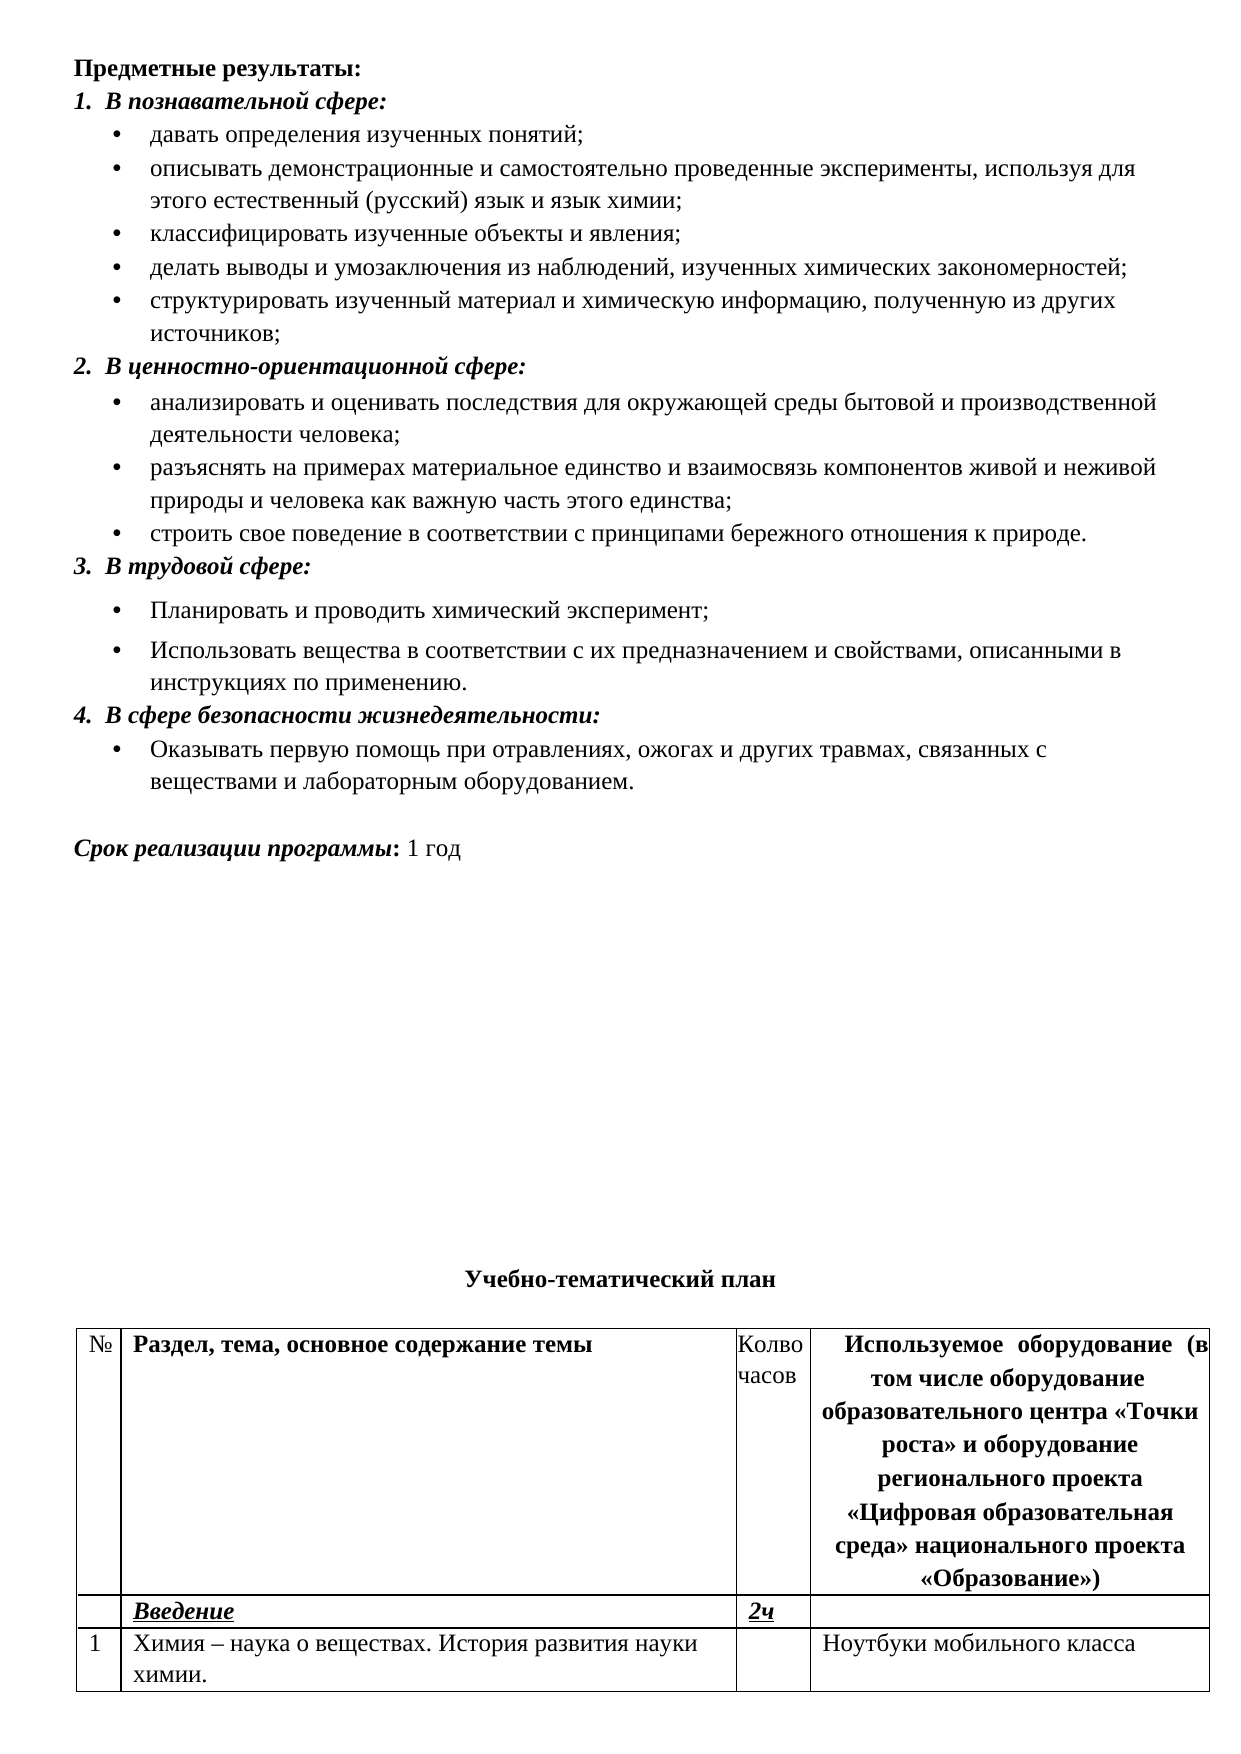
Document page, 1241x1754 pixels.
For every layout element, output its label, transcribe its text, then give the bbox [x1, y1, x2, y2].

text Срок реализации программы: 1 год [74, 833, 1228, 861]
list В ценностно-ориентационной сфере: [74, 351, 1228, 380]
list строить свое поведение в соответствии с принципами бережного отношения к природе. [112, 518, 1163, 547]
list Планировать и проводить химический эксперимент; [112, 595, 1163, 624]
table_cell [811, 1629, 1209, 1691]
list разъяснять на примерах материальное единство и взаимосвязь компонентов живой и неживой природы и человека как важную часть этого единства; [112, 452, 1163, 513]
list давать определения изученных понятий; [112, 119, 1163, 148]
table_cell [737, 1629, 810, 1691]
text Предметные результаты: [73, 53, 1228, 81]
list Оказывать первую помощь при отравлениях, ожогах и других травмах, связанных с веществами и лабораторным оборудованием. [112, 734, 1163, 795]
list Использовать вещества в соответствии с их предназначением и свойствами, описанными в инструкциях по применению. [112, 635, 1163, 696]
list делать выводы и умозаключения из наблюдений, изученных химических закономерностей; [112, 252, 1163, 281]
table_header № [77, 1329, 120, 1594]
table_header Раздел, тема, основное содержание темы [122, 1329, 736, 1594]
table_cell 2ч [737, 1596, 810, 1627]
table_header Колво часов [737, 1329, 810, 1594]
list классифицировать изученные объекты и явления; [112, 218, 1163, 247]
table_cell Введение [122, 1596, 736, 1627]
list описывать демонстрационные и самостоятельно проведенные эксперименты, используя для этого естественный (русский) язык и язык химии; [112, 153, 1163, 214]
table_cell Химия – наука о веществах. История развития науки химии. [122, 1629, 736, 1691]
table_cell [77, 1595, 120, 1627]
table_cell 1 [77, 1628, 120, 1691]
list В трудовой сфере: [74, 551, 1228, 580]
subtitle Учебно-тематический план [64, 1264, 1176, 1293]
list В познавательной сфере: [74, 86, 1228, 115]
list структурировать изученный материал и химическую информацию, полученную из других источников; [112, 285, 1163, 346]
table_header Используемое оборудование (в том числе оборудование образовательного центра «Точки роста» и оборудование регионального проекта «Цифровая образовательная среда» национального проекта «Образование») [811, 1329, 1209, 1594]
list В сфере безопасности жизнедеятельности: [74, 701, 1228, 729]
table_cell [811, 1596, 1209, 1627]
list анализировать и оценивать последствия для окружающей среды бытовой и производственной деятельности человека; [112, 386, 1163, 448]
